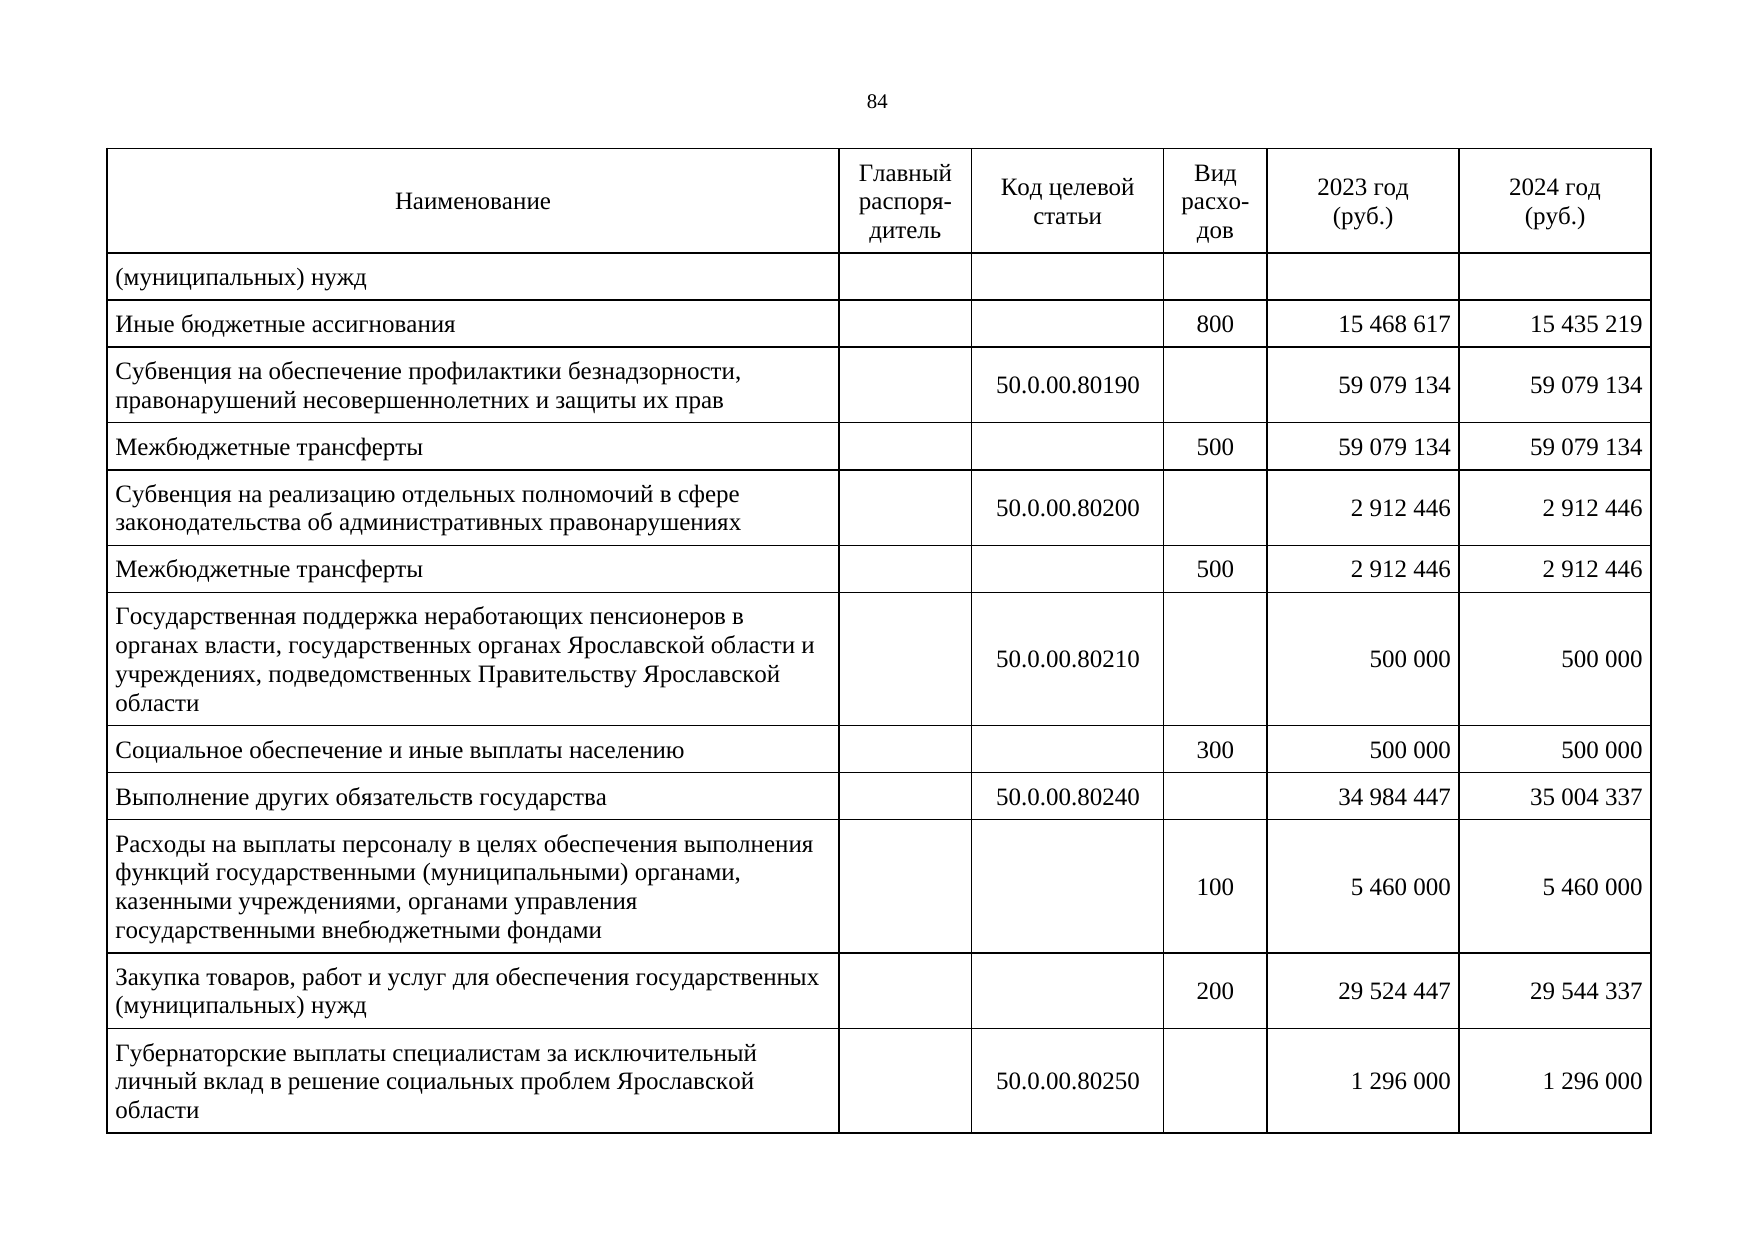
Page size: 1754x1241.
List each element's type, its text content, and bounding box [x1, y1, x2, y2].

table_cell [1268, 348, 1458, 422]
table_header Наименование [108, 149, 838, 252]
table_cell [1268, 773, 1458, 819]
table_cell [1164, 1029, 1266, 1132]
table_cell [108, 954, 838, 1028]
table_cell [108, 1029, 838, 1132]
table_header 2024 год (руб.) [1460, 149, 1650, 252]
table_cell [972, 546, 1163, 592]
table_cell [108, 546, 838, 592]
table_header Код целевой статьи [972, 149, 1163, 252]
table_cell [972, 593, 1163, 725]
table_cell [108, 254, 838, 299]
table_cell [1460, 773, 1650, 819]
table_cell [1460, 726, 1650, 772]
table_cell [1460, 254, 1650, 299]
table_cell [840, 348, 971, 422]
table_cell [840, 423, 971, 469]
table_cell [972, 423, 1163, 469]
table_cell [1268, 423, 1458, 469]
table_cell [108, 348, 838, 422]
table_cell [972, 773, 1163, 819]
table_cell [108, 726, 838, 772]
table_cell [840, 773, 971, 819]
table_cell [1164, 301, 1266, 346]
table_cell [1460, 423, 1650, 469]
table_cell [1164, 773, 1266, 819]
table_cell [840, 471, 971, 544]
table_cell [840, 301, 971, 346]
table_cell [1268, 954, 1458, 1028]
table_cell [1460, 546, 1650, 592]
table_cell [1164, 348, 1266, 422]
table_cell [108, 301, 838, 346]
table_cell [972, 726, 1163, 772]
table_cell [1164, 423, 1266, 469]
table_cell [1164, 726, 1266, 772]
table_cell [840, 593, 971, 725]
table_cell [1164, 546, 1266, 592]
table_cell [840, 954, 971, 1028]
table_header Вид расхо- дов [1164, 149, 1266, 252]
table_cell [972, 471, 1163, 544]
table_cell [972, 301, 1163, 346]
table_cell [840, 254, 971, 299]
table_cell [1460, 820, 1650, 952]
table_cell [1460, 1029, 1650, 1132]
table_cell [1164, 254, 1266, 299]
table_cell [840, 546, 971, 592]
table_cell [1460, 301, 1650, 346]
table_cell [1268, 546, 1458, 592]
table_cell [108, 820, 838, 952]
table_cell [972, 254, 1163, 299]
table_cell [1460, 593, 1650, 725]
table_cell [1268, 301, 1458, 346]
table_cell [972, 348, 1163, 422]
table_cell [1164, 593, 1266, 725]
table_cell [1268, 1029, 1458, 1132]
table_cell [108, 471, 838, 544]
table_header 2023 год (руб.) [1268, 149, 1458, 252]
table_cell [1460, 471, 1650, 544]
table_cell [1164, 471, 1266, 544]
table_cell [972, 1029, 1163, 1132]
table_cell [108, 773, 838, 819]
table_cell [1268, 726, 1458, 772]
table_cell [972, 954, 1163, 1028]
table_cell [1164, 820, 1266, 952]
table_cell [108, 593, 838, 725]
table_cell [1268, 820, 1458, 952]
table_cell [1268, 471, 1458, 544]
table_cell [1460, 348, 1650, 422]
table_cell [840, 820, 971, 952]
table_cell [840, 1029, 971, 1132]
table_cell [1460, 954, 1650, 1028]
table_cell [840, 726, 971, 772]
table_header Главный распоря-дитель [840, 149, 971, 252]
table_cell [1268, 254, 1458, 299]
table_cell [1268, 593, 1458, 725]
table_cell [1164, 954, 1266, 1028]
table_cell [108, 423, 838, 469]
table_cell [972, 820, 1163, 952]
